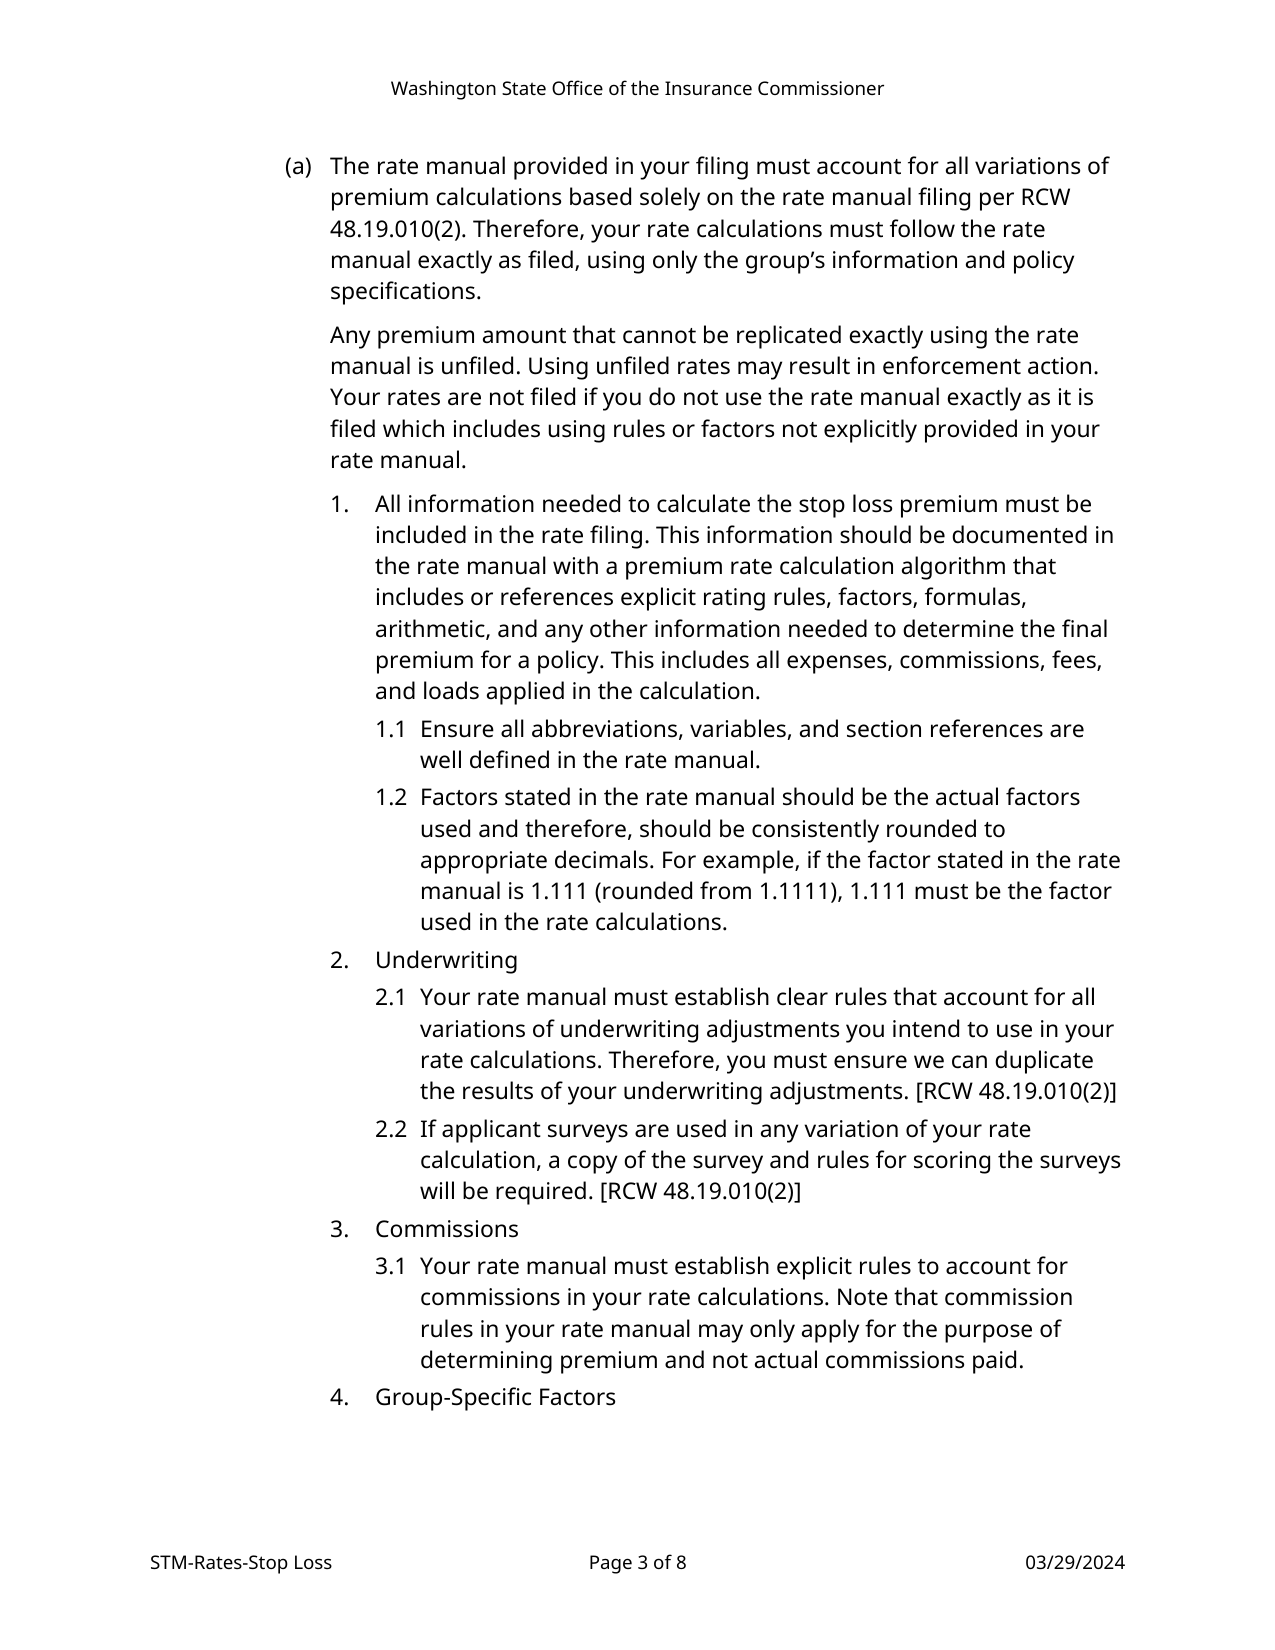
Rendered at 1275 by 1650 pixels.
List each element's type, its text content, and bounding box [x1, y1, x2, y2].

subtitle Your rate manual must establish explicit rules to account for commissions in your rate calculations. Note that commission rules in your rate manual may only apply for the purpose of determining premium and not actual commissions paid. [375, 1250, 1125, 1375]
subtitle Commissions [330, 1212, 1125, 1244]
subtitle Factors stated in the rate manual should be the actual factors used and therefore, should be consistently rounded to appropriate decimals. For example, if the factor stated in the rate manual is 1.111 (rounded from 1.1111), 1.111 must be the factor used in the rate calculations. [375, 781, 1125, 937]
subtitle Ensure all abbreviations, variables, and section references are well defined in the rate manual. [375, 712, 1125, 775]
subtitle Group-Specific Factors [330, 1381, 1125, 1412]
subtitle Underwriting [330, 944, 1125, 975]
subtitle All information needed to calculate the stop loss premium must be included in the rate filing. This information should be documented in the rate manual with a premium rate calculation algorithm that includes or references explicit rating rules, factors, formulas, arithmetic, and any other information needed to determine the final premium for a policy. This includes all expenses, commissions, fees, and loads applied in the calculation. [330, 487, 1125, 706]
subtitle Any premium amount that cannot be replicated exactly using the rate manual is unfiled. Using unfiled rates may result in enforcement action. Your rates are not filed if you do not use the rate manual exactly as it is filed which includes using rules or factors not explicitly provided in your rate manual. [330, 319, 1125, 475]
subtitle The rate manual provided in your filing must account for all variations of premium calculations based solely on the rate manual filing per RCW 48.19.010(2). Therefore, your rate calculations must follow the rate manual exactly as filed, using only the group’s information and policy specifications. [285, 150, 1125, 306]
subtitle If applicant surveys are used in any variation of your rate calculation, a copy of the survey and rules for scoring the surveys will be required. [RCW 48.19.010(2)] [375, 1112, 1125, 1206]
subtitle Your rate manual must establish clear rules that account for all variations of underwriting adjustments you intend to use in your rate calculations. Therefore, you must ensure we can duplicate the results of your underwriting adjustments. [RCW 48.19.010(2)] [375, 981, 1125, 1106]
